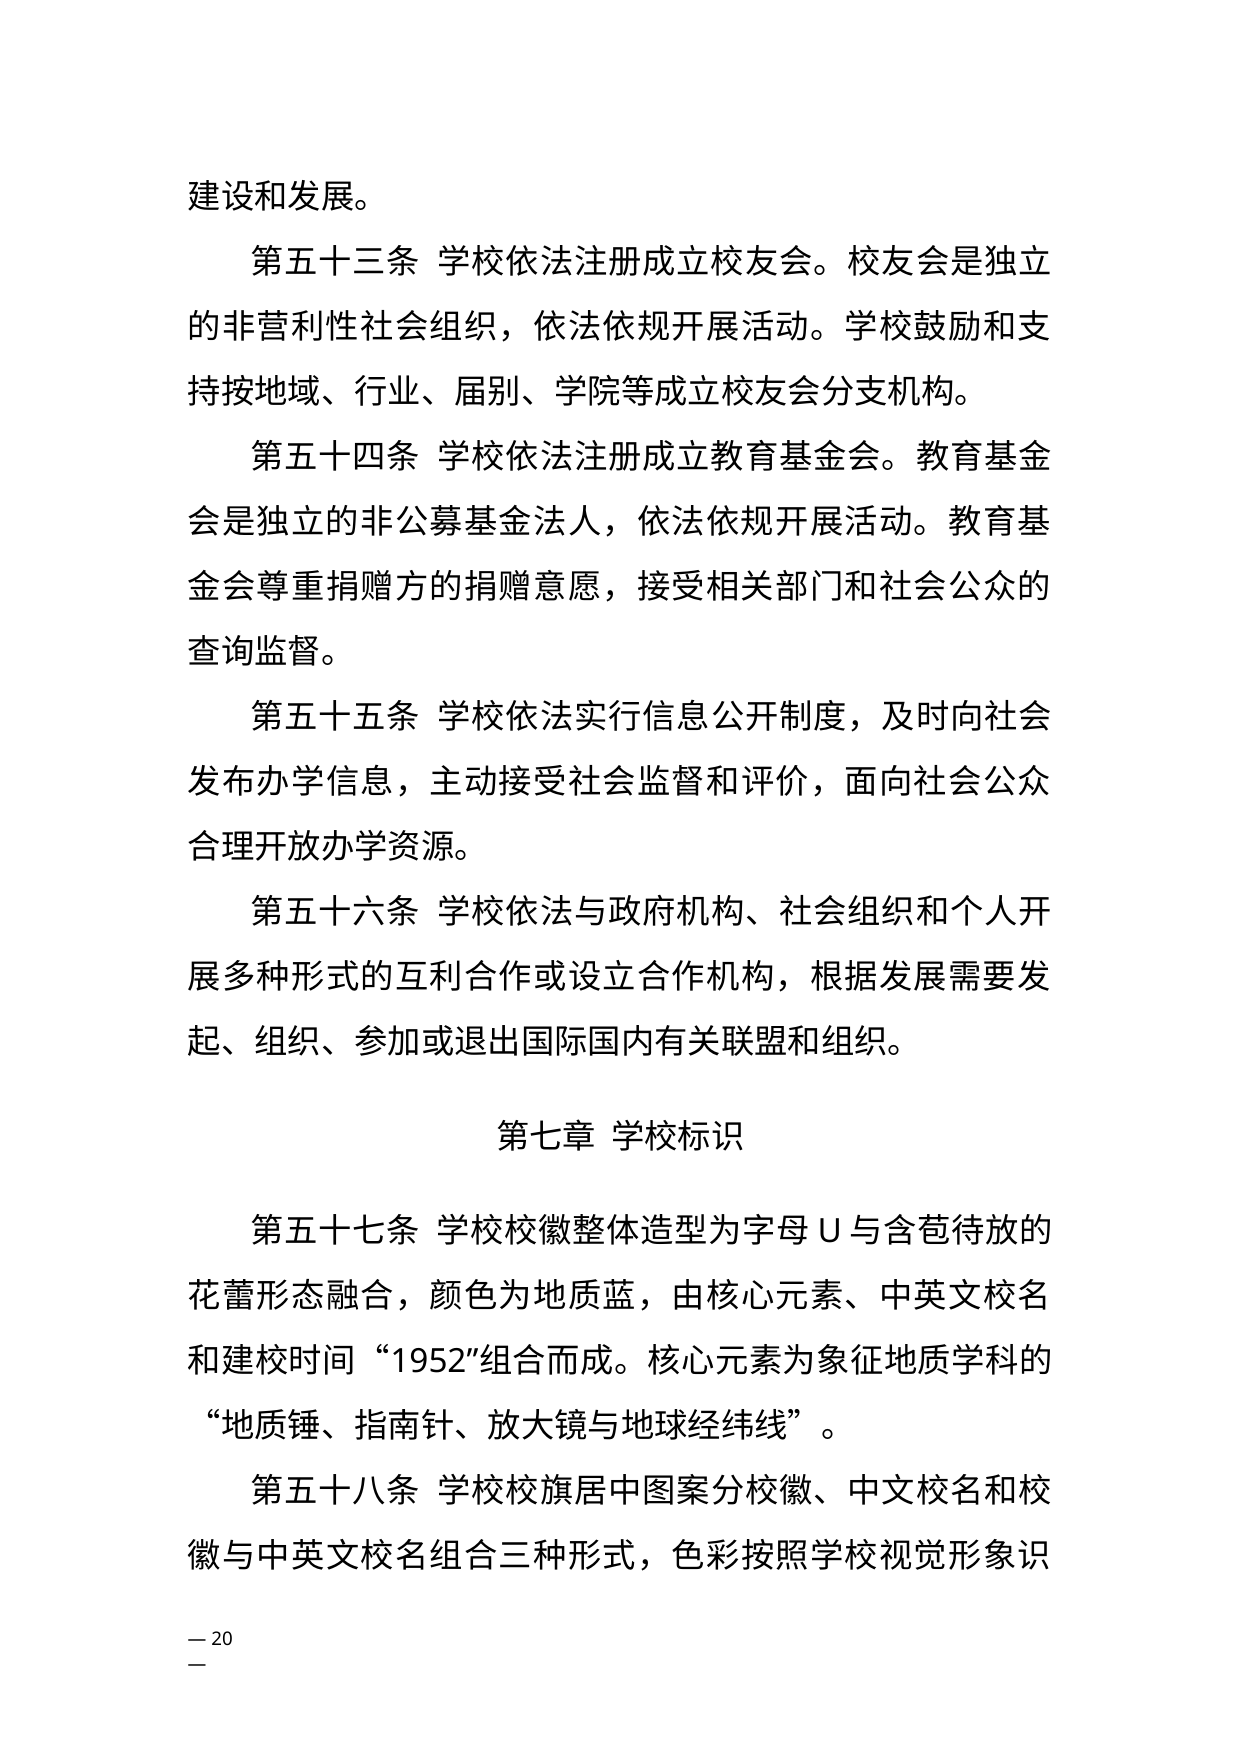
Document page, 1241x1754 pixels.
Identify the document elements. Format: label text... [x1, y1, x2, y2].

text 第五十四条 学校依法注册成立教育基金会。教育基金会是独立的非公募基金法人，依法依规开展活动。教育基金会尊重捐赠方的捐赠意愿，接受相关部门和社会公众的查询监督。 [187, 422, 1053, 682]
text 第五十六条 学校依法与政府机构、社会组织和个人开展多种形式的互利合作或设立合作机构，根据发展需要发起、组织、参加或退出国际国内有关联盟和组织。 [187, 877, 1053, 1072]
text 第五十五条 学校依法实行信息公开制度，及时向社会发布办学信息，主动接受社会监督和评价，面向社会公众合理开放办学资源。 [187, 682, 1053, 877]
text 第五十七条 学校校徽整体造型为字母U与含苞待放的花蕾形态融合，颜色为地质蓝，由核心元素、中英文校名和建校时间“1952”组合而成。核心元素为象征地质学科的“地质锤、指南针、放大镜与地球经纬线”。 [187, 1195, 1053, 1455]
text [187, 162, 1053, 227]
text 第五十三条 学校依法注册成立校友会。校友会是独立的非营利性社会组织，依法依规开展活动。学校鼓励和支持按地域、行业、届别、学院等成立校友会分支机构。 [187, 227, 1053, 422]
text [187, 1455, 1053, 1585]
text 第七章 学校标识 [187, 1101, 1053, 1166]
